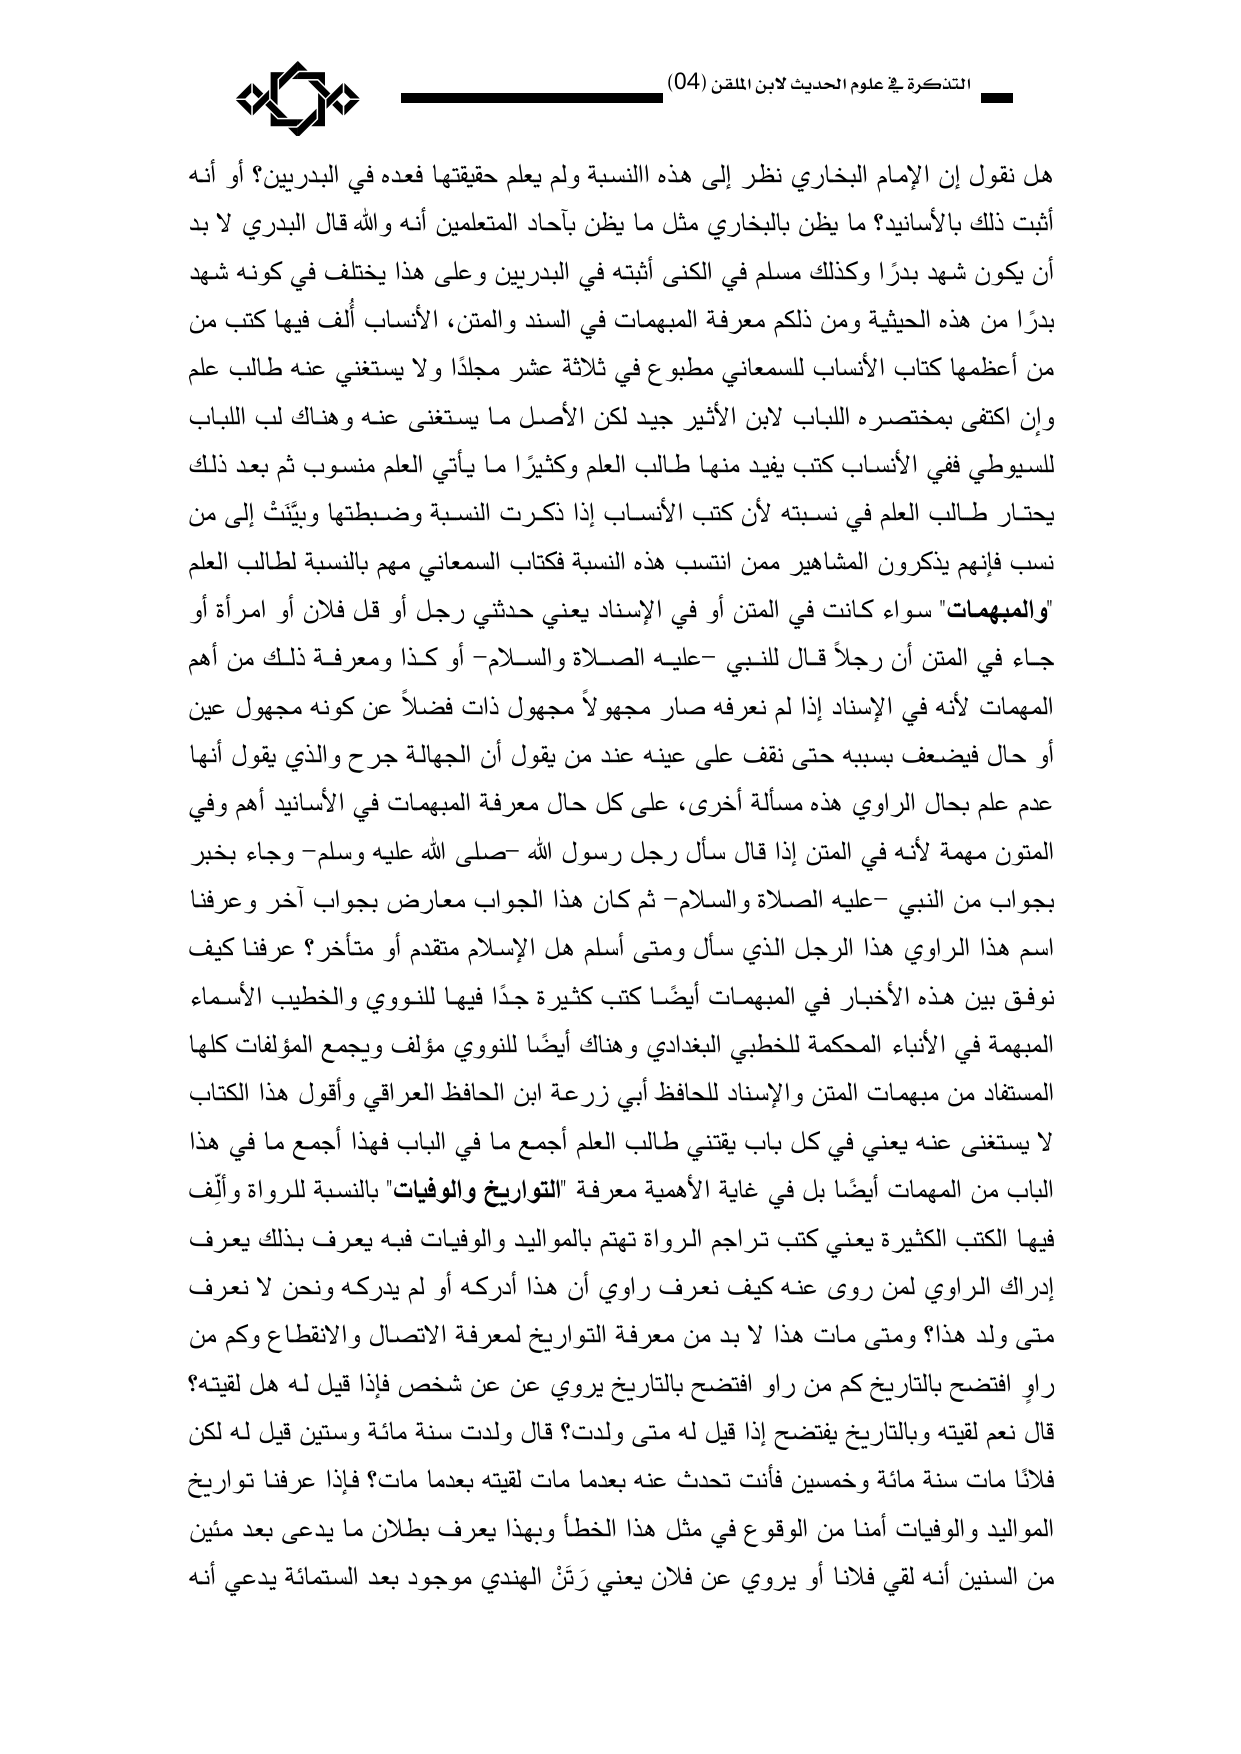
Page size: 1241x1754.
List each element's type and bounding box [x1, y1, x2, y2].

text [187, 150, 1053, 1600]
